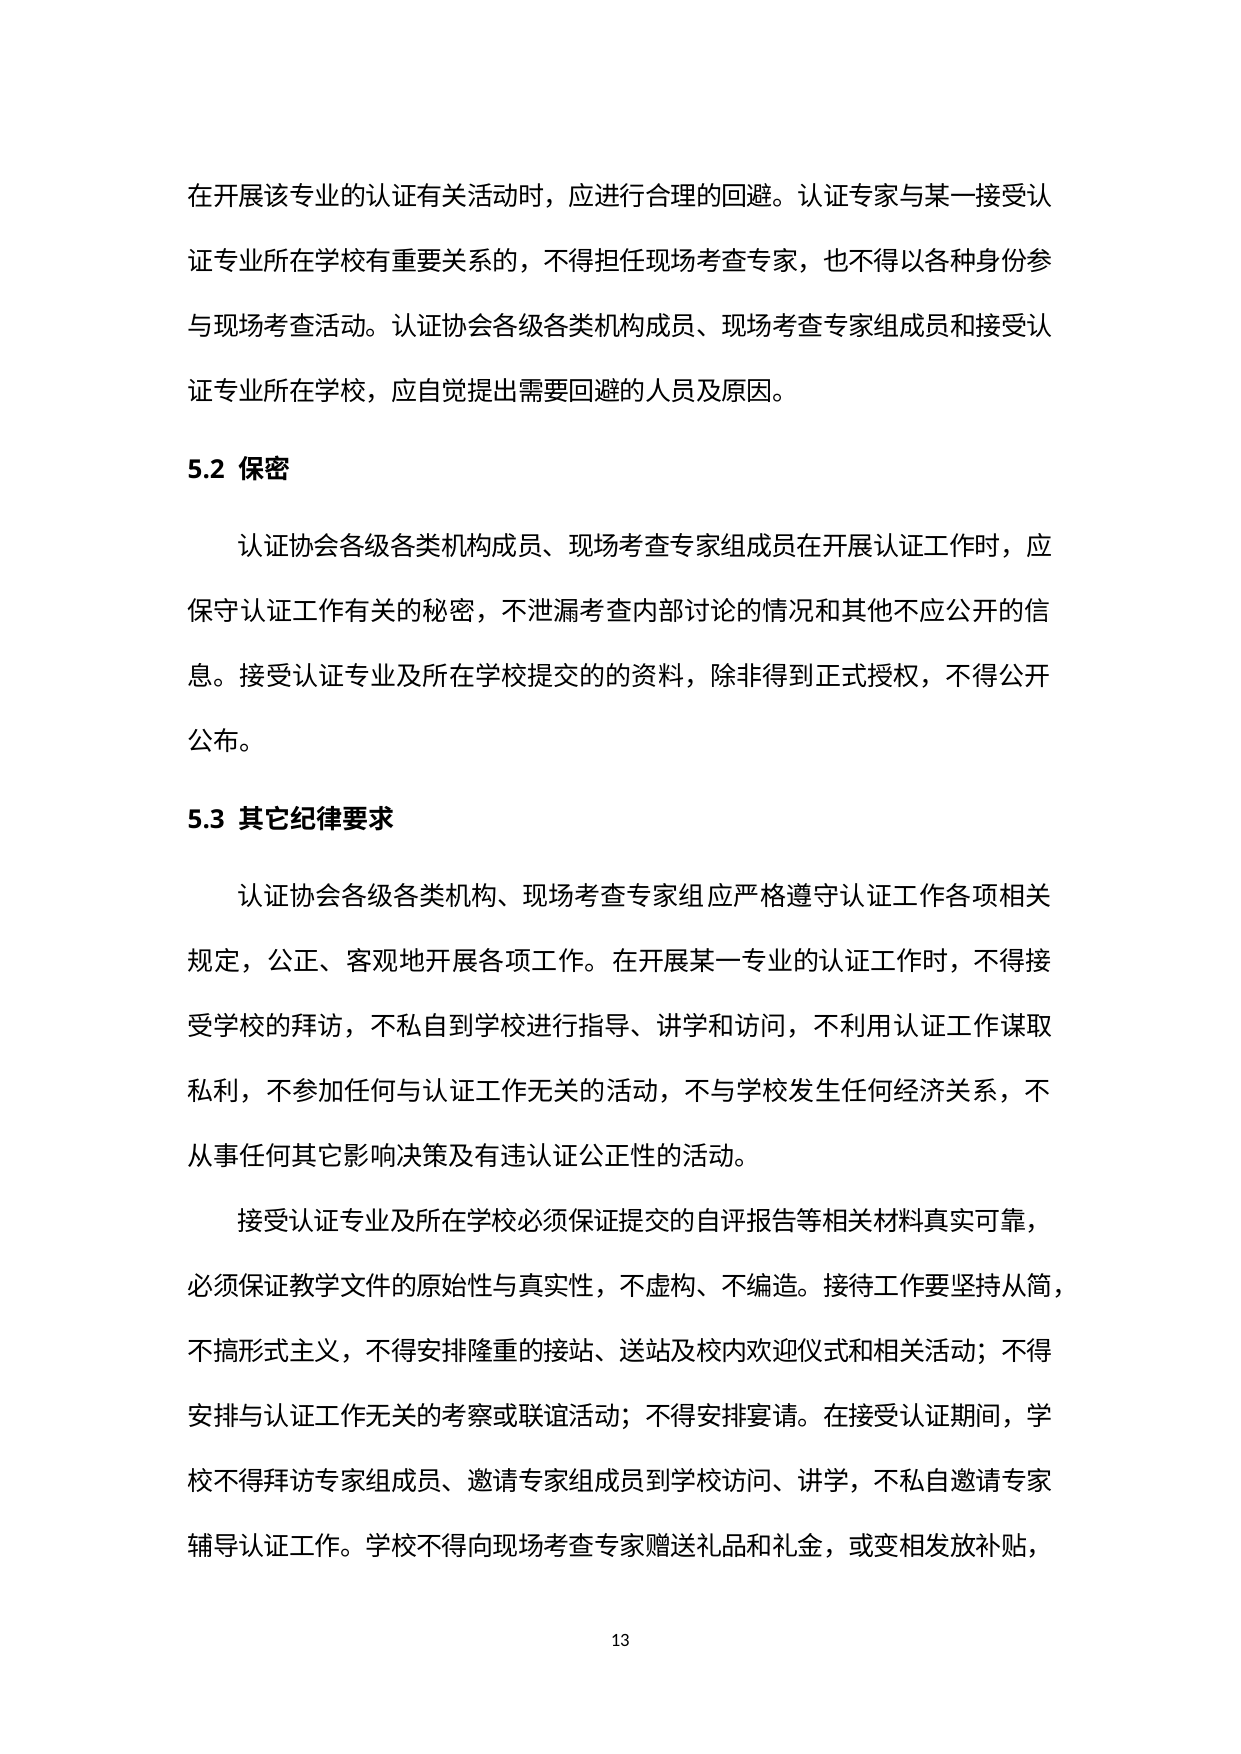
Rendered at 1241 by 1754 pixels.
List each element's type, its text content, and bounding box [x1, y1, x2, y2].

text 认证协会各级各类机构、现场考查专家组应严格遵守认证工作各项相关规定，公正、客观地开展各项工作。在开展某一专业的认证工作时，不得接受学校的拜访，不私自到学校进行指导、讲学和访问，不利用认证工作谋取私利，不参加任何与认证工作无关的活动，不与学校发生任何经济关系，不从事任何其它影响决策及有违认证公正性的活动。 [187, 862, 1053, 1187]
subtitle 5.3 其它纪律要求 [187, 784, 1053, 849]
subtitle 5.2 保密 [187, 434, 1053, 499]
text 认证协会各级各类机构成员、现场考查专家组成员在开展认证工作时，应保守认证工作有关的秘密，不泄漏考查内部讨论的情况和其他不应公开的信息。接受认证专业及所在学校提交的的资料，除非得到正式授权，不得公开公布。 [187, 512, 1053, 772]
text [187, 162, 1053, 422]
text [187, 1187, 1053, 1577]
